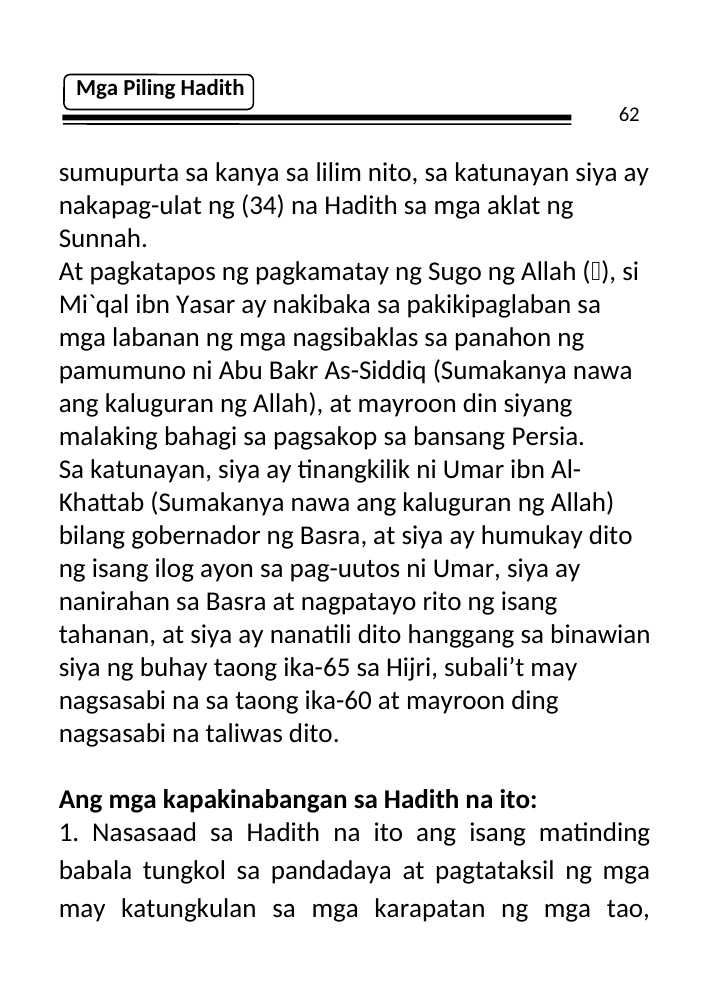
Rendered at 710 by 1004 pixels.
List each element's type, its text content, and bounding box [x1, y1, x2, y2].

text Ang mga kapakinabangan sa Hadith na ito: [58, 782, 651, 815]
text Sa katunayan, siya ay tinangkilik ni Umar ibn Al-Khattab (Sumakanya nawa ang kaluguran ng Allah) bilang gobernador ng Basra, at siya ay humukay dito ng isang ilog ayon sa pag-uutos ni Umar, siya ay nanirahan sa Basra at nagpatayo rito ng isang tahanan, at siya ay nanatili dito hanggang sa binawian siya ng buhay taong ika-65 sa Hijri, subali’t may nagsasabi na sa taong ika-60 at mayroon ding nagsasabi na taliwas dito. [58, 452, 651, 749]
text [58, 155, 651, 254]
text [58, 815, 651, 924]
text At pagkatapos ng pagkamatay ng Sugo ng Allah (), si Mi`qal ibn Yasar ay nakibaka sa pakikipaglaban sa mga labanan ng mga nagsibaklas sa panahon ng pamumuno ni Abu Bakr As-Siddiq (Sumakanya nawa ang kaluguran ng Allah), at mayroon din siyang malaking bahagi sa pagsakop sa bansang Persia. [58, 254, 651, 452]
